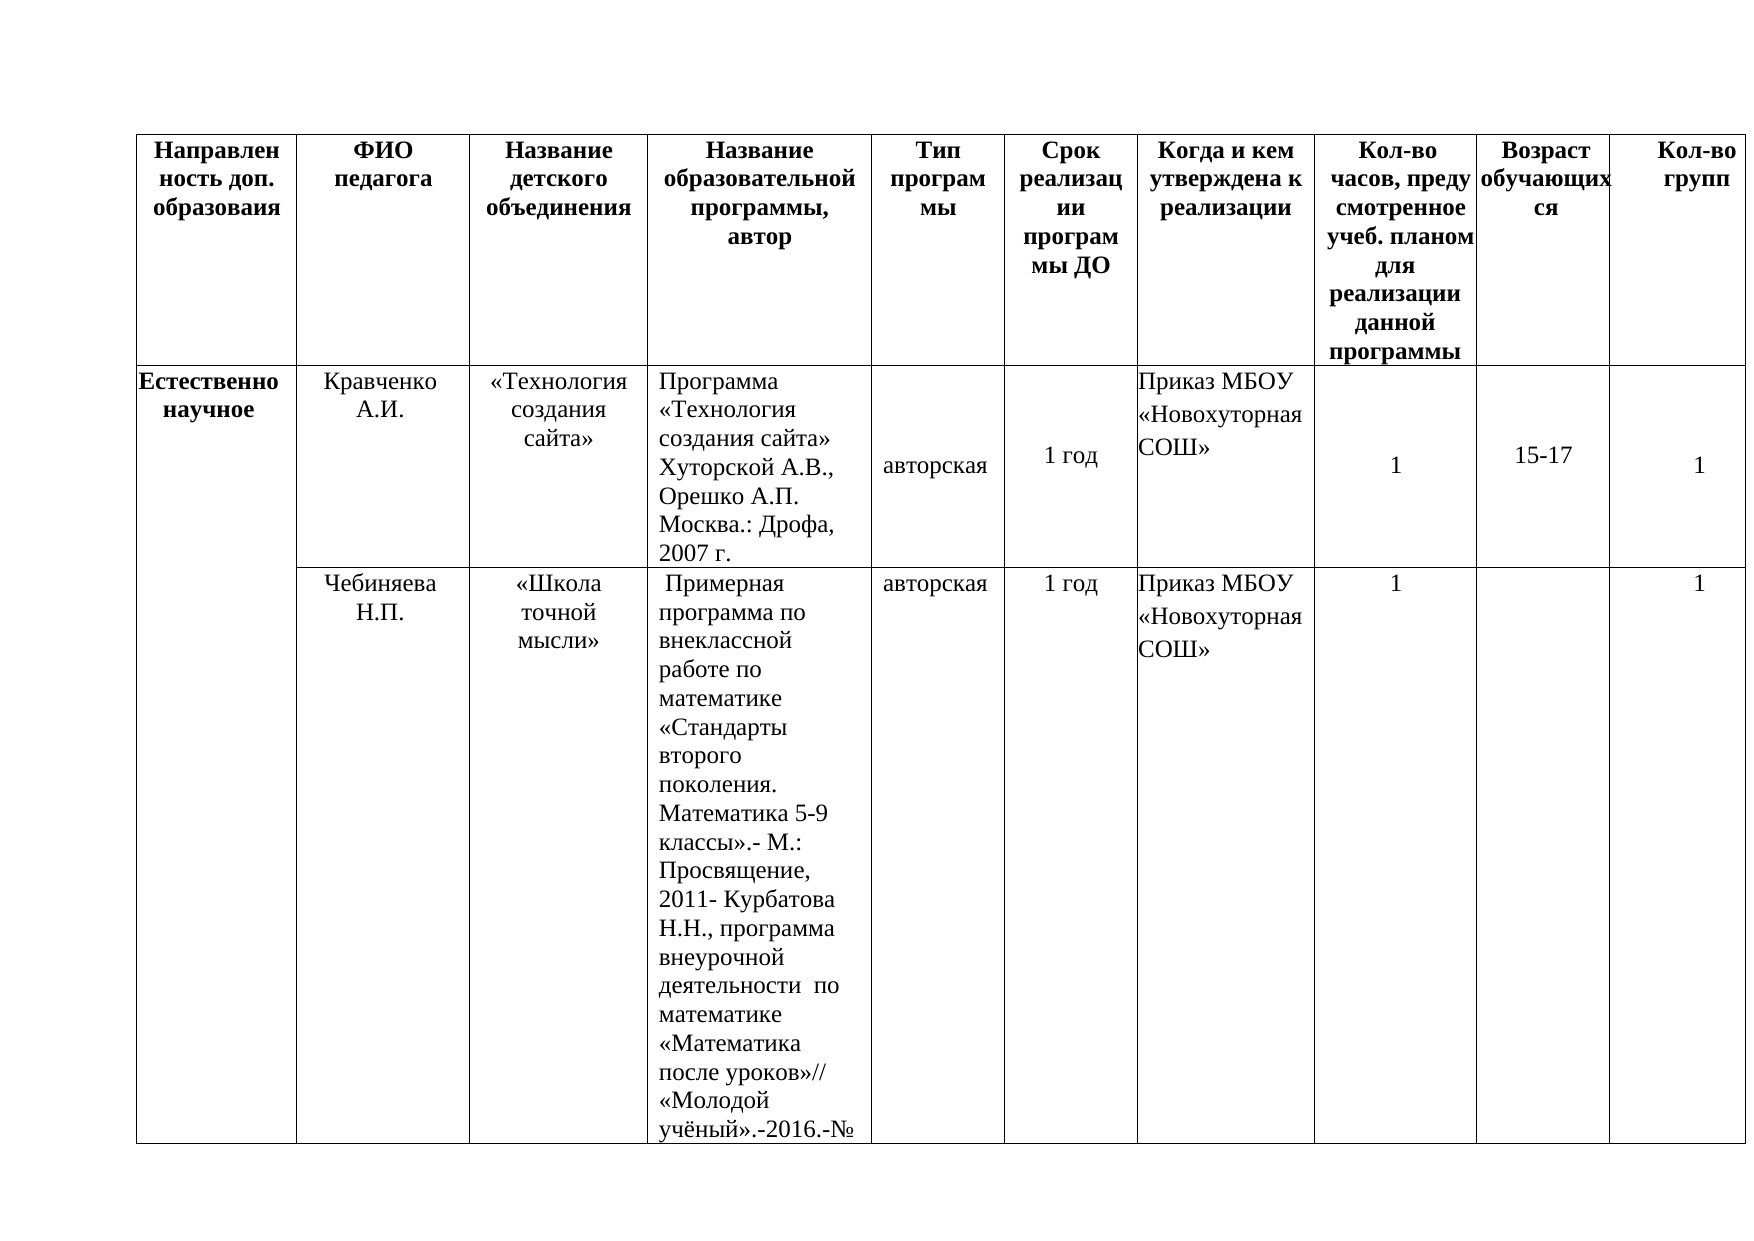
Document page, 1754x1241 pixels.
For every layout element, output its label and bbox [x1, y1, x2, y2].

table_header [135, 104, 1746, 1146]
